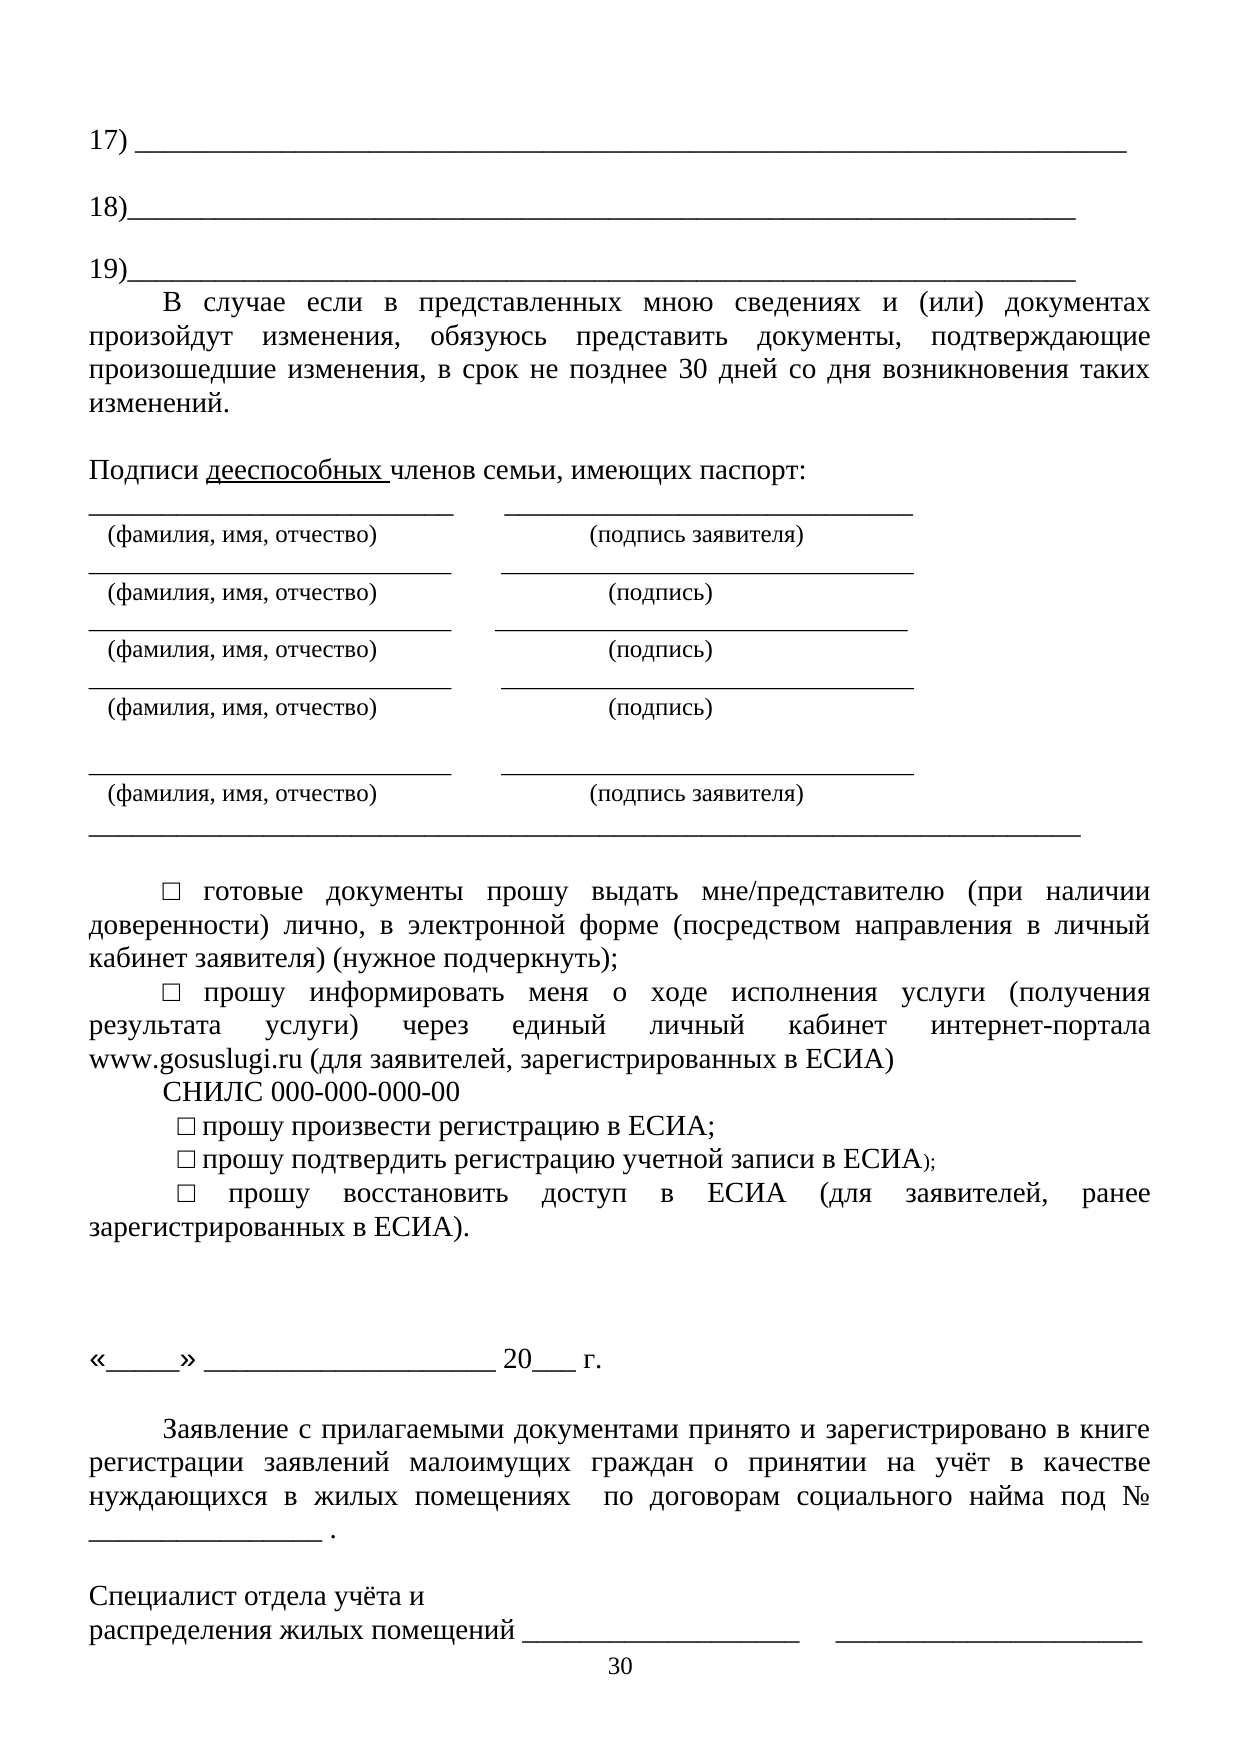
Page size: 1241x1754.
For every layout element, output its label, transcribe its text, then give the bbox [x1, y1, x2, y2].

text ____________________________________________________________________ [89, 807, 1152, 840]
text Специалист отдела учёта и [89, 1578, 1152, 1612]
text (фамилия, имя, отчество) (подпись заявителя) [89, 519, 1152, 548]
text □ прошу подтвердить регистрацию учетной записи в ЕСИА); [89, 1142, 1152, 1175]
text □ прошу восстановить доступ в ЕСИА (для заявителей, ранее зарегистрированных в ЕСИА). [89, 1175, 1152, 1242]
text (фамилия, имя, отчество) (подпись) [89, 577, 1152, 605]
text 17) ____________________________________________________________________ [89, 122, 1152, 156]
text (фамилия, имя, отчество) (подпись заявителя) [89, 778, 1152, 807]
text Заявление с прилагаемыми документами принято и зарегистрировано в книге регистрации заявлений малоимущих граждан о принятии на учёт в качестве нуждающихся в жилых помещениях по договорам социального найма под № ________________ . [89, 1411, 1152, 1545]
text (фамилия, имя, отчество) (подпись) [89, 634, 1152, 663]
text распределения жилых помещений ___________________ _____________________ [89, 1612, 1152, 1646]
text _____________________________ _________________________________ [89, 605, 1152, 634]
text _____________________________ _________________________________ [89, 548, 1152, 577]
text _________________________ ____________________________ [89, 486, 1152, 519]
text Подписи дееспособных членов семьи, имеющих паспорт: [89, 452, 1152, 486]
text «_____» ____________________ 20___ г. [89, 1341, 1152, 1377]
text 18)_________________________________________________________________ [89, 189, 1152, 223]
text В случае если в представленных мною сведениях и (или) документах произойдут изменения, обязуюсь представить документы, подтверждающие произошедшие изменения, в срок не позднее 30 дней со дня возникновения таких изменений. [89, 284, 1152, 418]
text □ готовые документы прошу выдать мне/представителю (при наличии доверенности) лично, в электронной форме (посредством направления в личный кабинет заявителя) (нужное подчеркнуть); [89, 873, 1152, 974]
text □ прошу произвести регистрацию в ЕСИА; [89, 1108, 1152, 1142]
text (фамилия, имя, отчество) (подпись) [89, 692, 1152, 720]
text _____________________________ _________________________________ [89, 749, 1152, 778]
text СНИЛС --- [89, 1074, 1152, 1108]
text □ прошу информировать меня о ходе исполнения услуги (получения результата услуги) через единый личный кабинет интернет-портала www.gosuslugi.ru (для заявителей, зарегистрированных в ЕСИА) [89, 974, 1152, 1074]
text 19)_________________________________________________________________ [89, 251, 1152, 284]
text _____________________________ _________________________________ [89, 663, 1152, 692]
